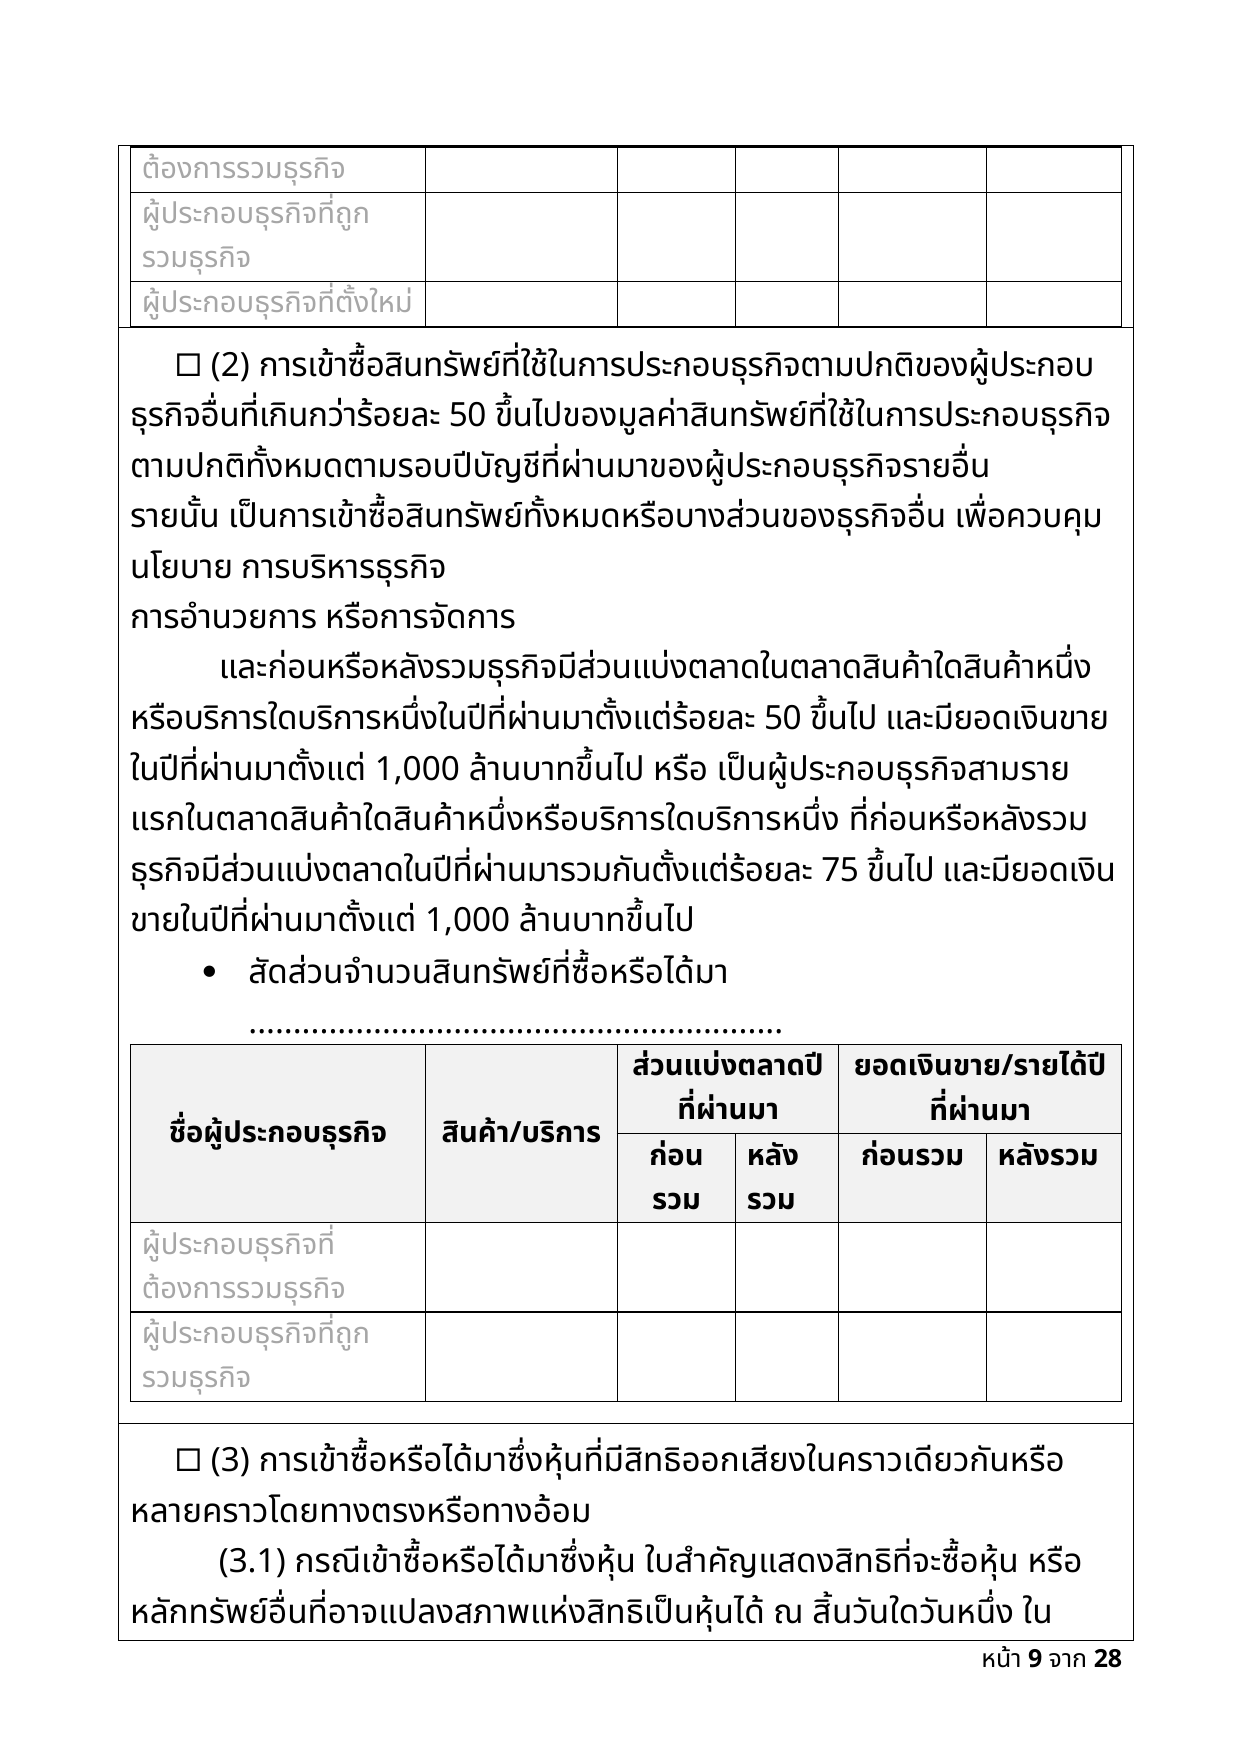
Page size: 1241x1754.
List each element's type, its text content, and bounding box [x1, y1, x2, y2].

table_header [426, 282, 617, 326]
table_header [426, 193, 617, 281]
table_cell สัดส่วนจำนวนสินทรัพย์ที่ซื้อหรือได้มา ............................................................ [119, 948, 1133, 1422]
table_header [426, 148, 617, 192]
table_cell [119, 1424, 1133, 1640]
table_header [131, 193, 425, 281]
table_cell (2) การเข้าซื้อสินทรัพย์ที่ใช้ในการประกอบธุรกิจตามปกติของผู้ประกอบธุรกิจอื่นที่เกินกว่าร้อยละ 50 ขึ้นไปของมูลค่าสินทรัพย์ที่ใช้ในการประกอบธุรกิจตามปกติทั้งหมดตามรอบปีบัญชีที่ผ่านมาของผู้ประกอบธุรกิจรายอื่น รายนั้น เป็นการเข้าซื้อสินทรัพย์ทั้งหมดหรือบางส่วนของธุรกิจอื่น เพื่อควบคุมนโยบาย การบริหารธุรกิจ การอำนวยการ หรือการจัดการ และก่อนหรือหลังรวมธุรกิจมีส่วนแบ่งตลาดในตลาดสินค้าใดสินค้าหนึ่งหรือบริการใดบริการหนึ่งในปีที่ผ่านมาตั้งแต่ร้อยละ 50 ขึ้นไป และมียอดเงินขายในปีที่ผ่านมาตั้งแต่ 1,000 ล้านบาทขึ้นไป หรือ เป็นผู้ประกอบธุรกิจสามรายแรกในตลาดสินค้าใดสินค้าหนึ่งหรือบริการใดบริการหนึ่ง ที่ก่อนหรือหลังรวมธุรกิจมีส่วนแบ่งตลาดในปีที่ผ่านมารวมกันตั้งแต่ร้อยละ 75 ขึ้นไป และมียอดเงินขายในปีที่ผ่านมาตั้งแต่ 1,000 ล้านบาทขึ้นไป [119, 328, 1133, 947]
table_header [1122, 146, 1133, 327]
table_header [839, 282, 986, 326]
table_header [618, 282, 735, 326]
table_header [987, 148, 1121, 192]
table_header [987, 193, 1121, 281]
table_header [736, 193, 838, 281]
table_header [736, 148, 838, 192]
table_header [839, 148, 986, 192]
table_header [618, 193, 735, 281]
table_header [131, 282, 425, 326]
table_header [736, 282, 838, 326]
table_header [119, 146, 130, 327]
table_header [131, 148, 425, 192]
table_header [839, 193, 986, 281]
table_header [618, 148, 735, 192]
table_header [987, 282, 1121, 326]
